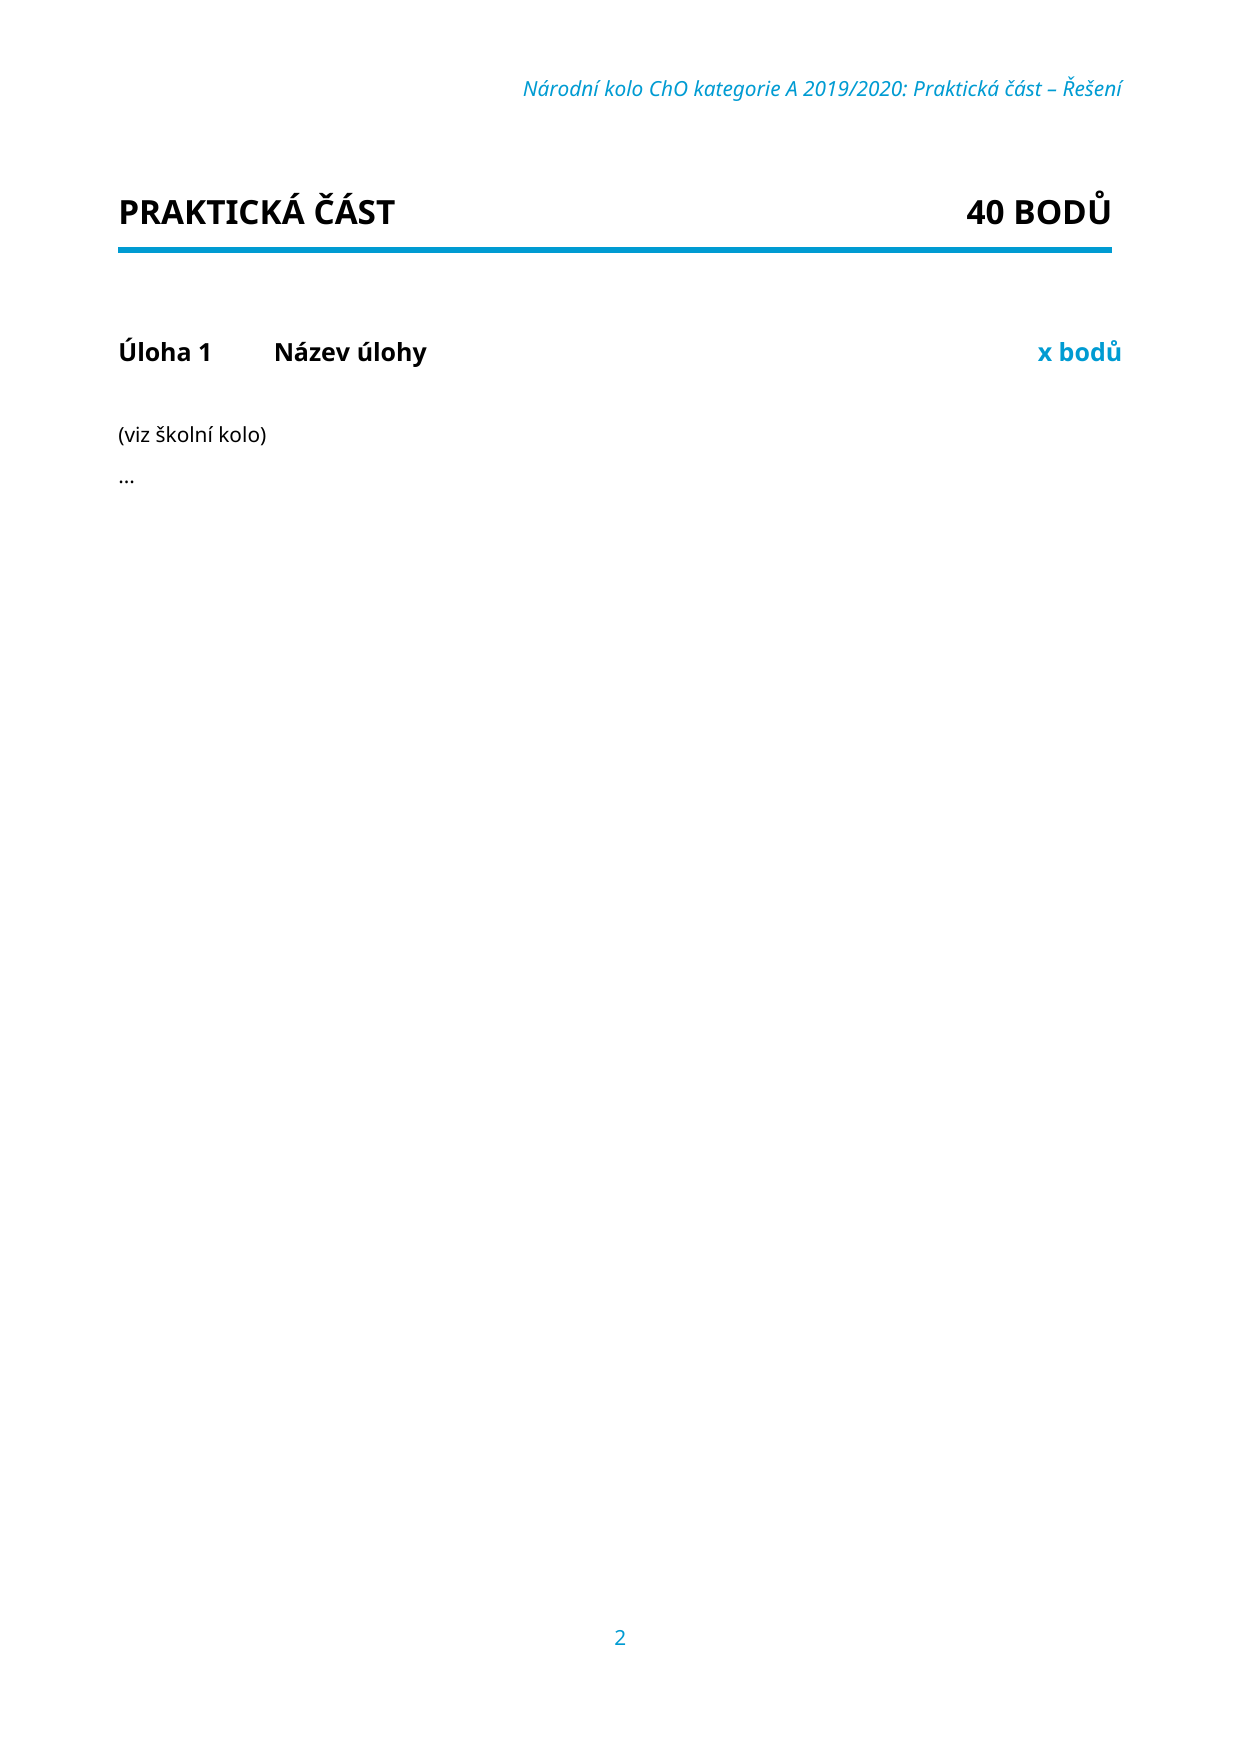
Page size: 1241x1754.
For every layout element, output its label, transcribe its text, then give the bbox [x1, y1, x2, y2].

table_header 40 BODŮ [797, 189, 1112, 247]
table_header [118, 335, 273, 379]
table_header Název úlohy [274, 335, 981, 379]
table_header PRAKTICKÁ ČÁST [118, 189, 797, 247]
text ... [118, 461, 1122, 489]
text (viz školní kolo) [118, 420, 1122, 448]
table_header x bodů [981, 335, 1122, 379]
